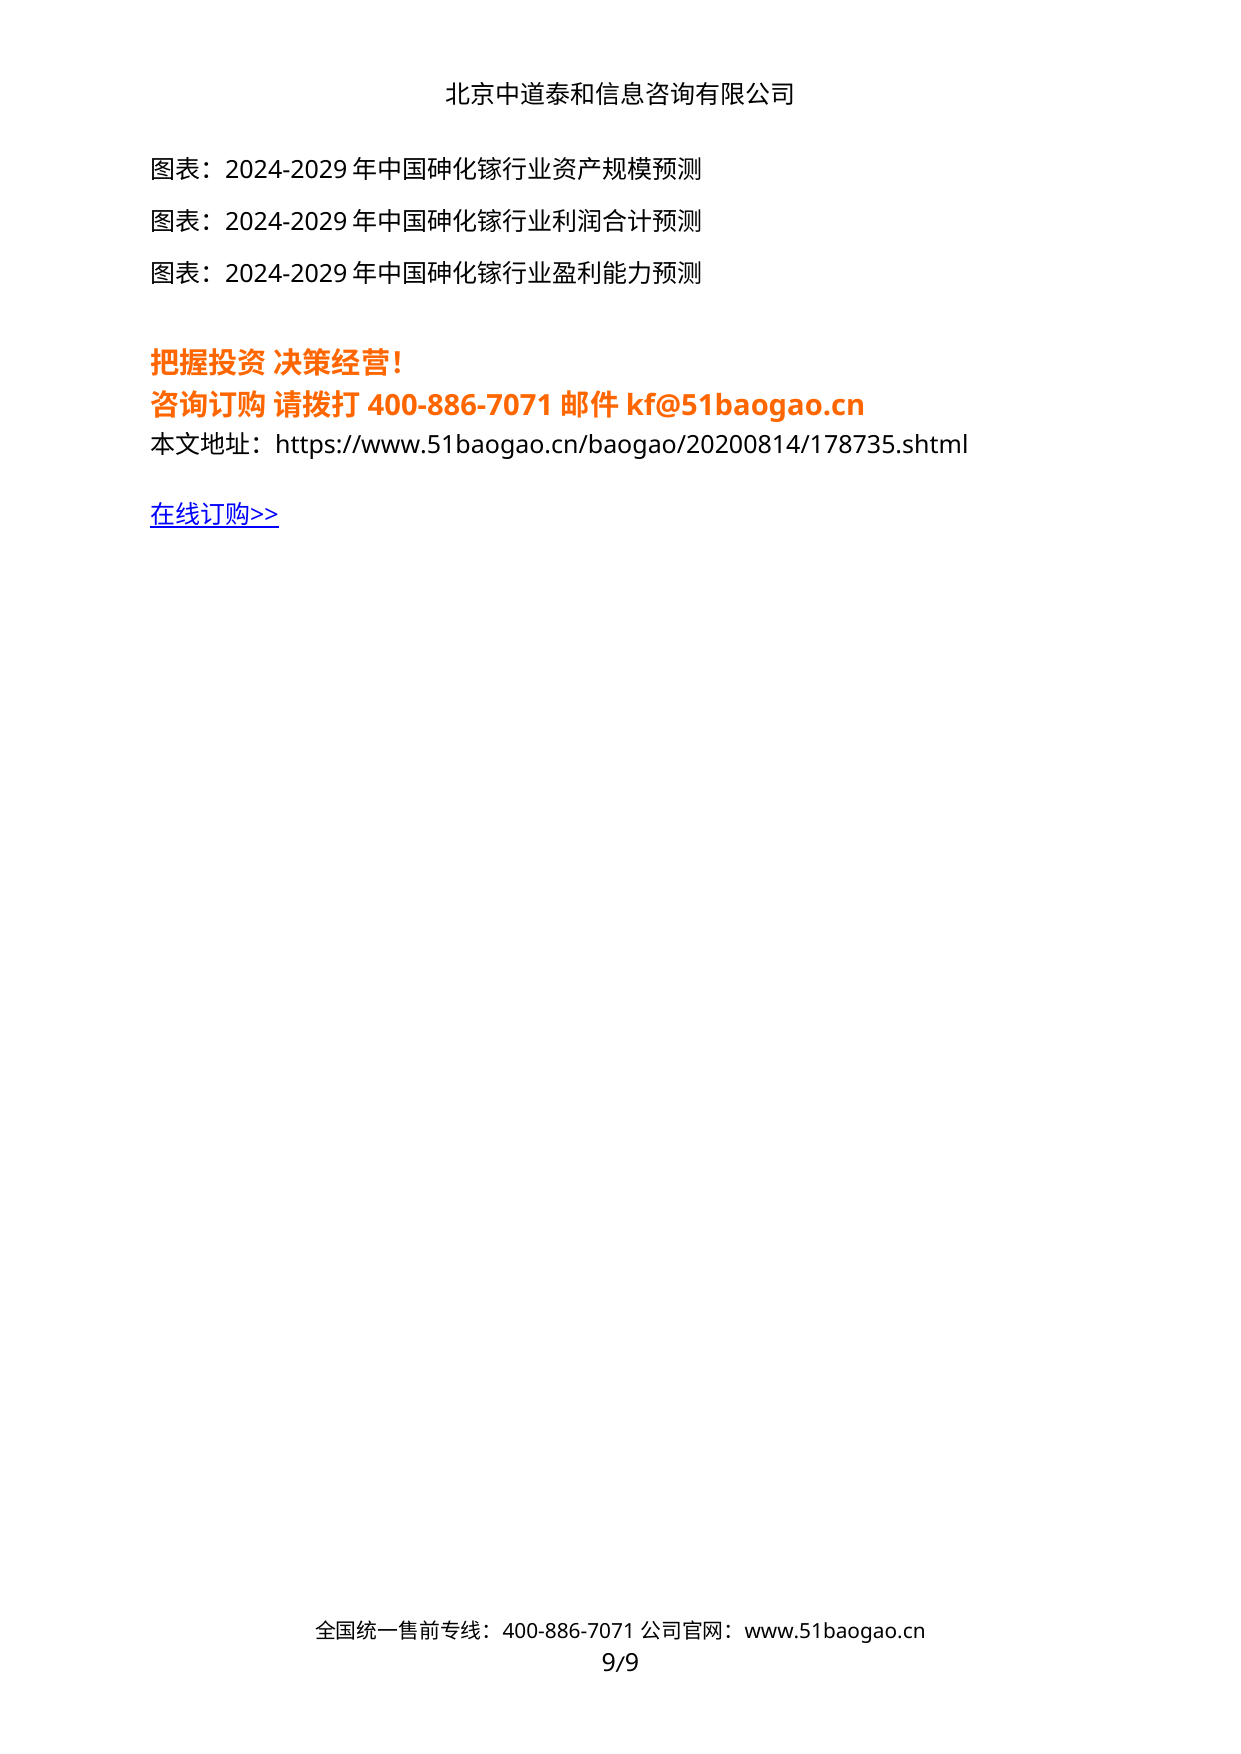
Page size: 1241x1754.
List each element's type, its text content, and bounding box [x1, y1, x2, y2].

text 图表：2024-2029年中国砷化镓行业盈利能力预测 [150, 254, 1090, 290]
text 图表：2024-2029年中国砷化镓行业利润合计预测 [150, 202, 1090, 238]
text 在线订购>> [150, 461, 1090, 531]
text 把握投资 决策经营！咨询订购 请拨打 400-886-7071 邮件 kf@51baogao.cn本文地址：https://www.51baogao.cn/baogao/20200814/178735.shtml [150, 306, 1090, 461]
text 图表：2024-2029年中国砷化镓行业资产规模预测 [150, 150, 1090, 186]
